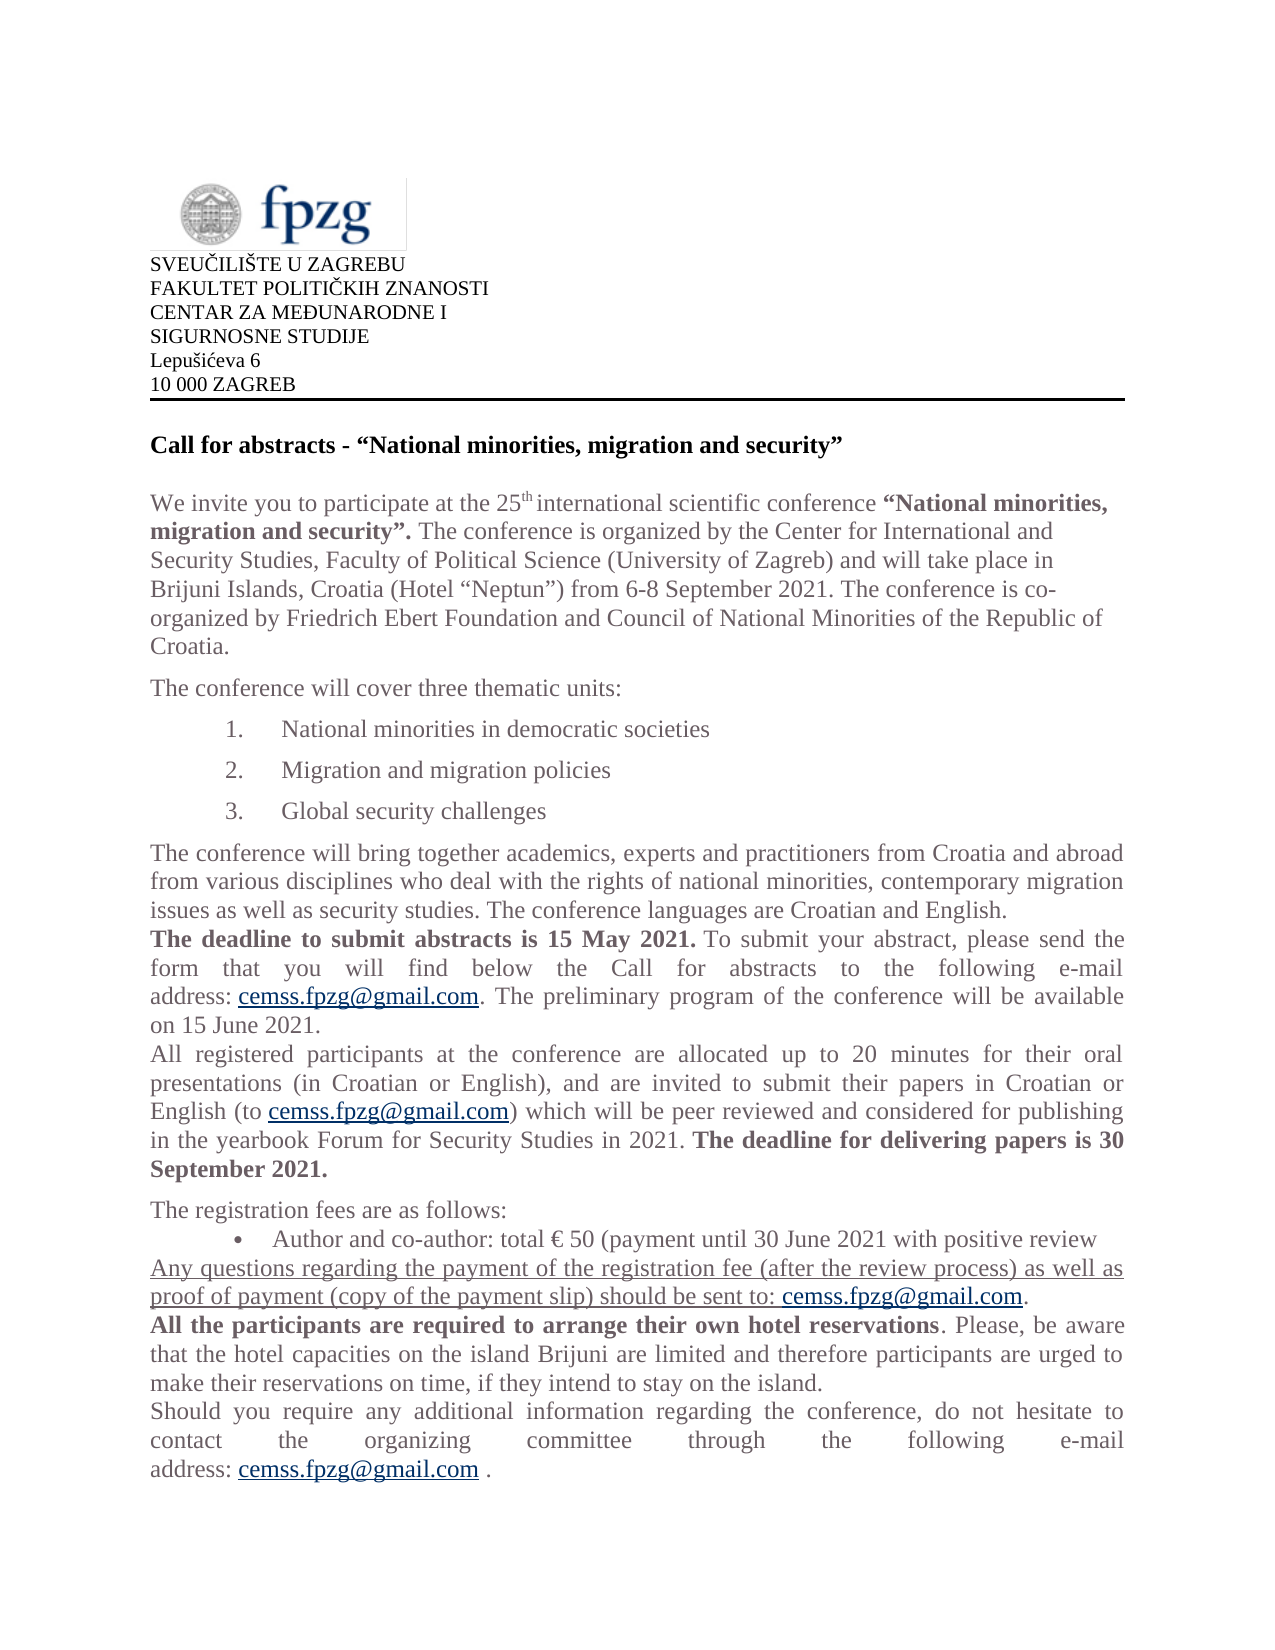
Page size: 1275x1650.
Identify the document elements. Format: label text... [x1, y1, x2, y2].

text We invite you to participate at the 25th international scientific conference “National minorities, migration and security”. The conference is organized by the Center for International and Security Studies, Faculty of Political Science (University of Zagreb) and will take place in Brijuni Islands, Croatia (Hotel “Neptun”) from 6-8 September 2021. The conference is co-organized by Friedrich Ebert Foundation and Council of National Minorities of the Republic of Croatia. [150, 488, 1125, 660]
text The conference will cover three thematic units: [150, 673, 1125, 701]
text 1. National minorities in democratic societies [225, 714, 1125, 743]
text 2. Migration and migration policies [225, 755, 1125, 784]
text The registration fees are as follows: [150, 1195, 1125, 1224]
text FAKULTET POLITIČKIH ZNANOSTI [150, 276, 1125, 300]
text The deadline to submit abstracts is 15 May 2021. To submit your abstract, please send the form that you will find below the Call for abstracts to the following e-mail address: cemss.fpzg@gmail.com. The preliminary program of the conference will be available on 15 June 2021. [150, 924, 1125, 1039]
text Any questions regarding the payment of the registration fee (after the review process) as well as proof of payment (copy of the payment slip) should be sent to: cemss.fpzg@gmail.com. [150, 1253, 1125, 1310]
text The conference will bring together academics, experts and practitioners from Croatia and abroad from various disciplines who deal with the rights of national minorities, contemporary migration issues as well as security studies. The conference languages are Croatian and English. [150, 838, 1125, 924]
picture [150, 178, 408, 252]
list Author and co-author: total € 50 (payment until 30 June 2021 with positive review [234, 1224, 1125, 1253]
text All registered participants at the conference are allocated up to 20 minutes for their oral presentations (in Croatian or English), and are invited to submit their papers in Croatian or English (to cemss.fpzg@gmail.com) which will be peer reviewed and considered for publishing in the yearbook Forum for Security Studies in 2021. The deadline for delivering papers is 30 September 2021. [150, 1039, 1125, 1183]
text CENTAR ZA MEĐUNARODNE I [150, 300, 1125, 324]
text Should you require any additional information regarding the conference, do not hesitate to contact the organizing committee through the following e-mail address: cemss.fpzg@gmail.com . [150, 1396, 1125, 1483]
text All the participants are required to arrange their own hotel reservations. Please, be aware that the hotel capacities on the island Brijuni are limited and therefore participants are urged to make their reservations on time, if they intend to stay on the island. [150, 1310, 1125, 1396]
text SIGURNOSNE STUDIJE [150, 324, 1125, 348]
text 3. Global security challenges [225, 796, 1125, 825]
text 10 000 ZAGREB [150, 372, 1125, 398]
text SVEUČILIŠTE U ZAGREBU [150, 252, 1125, 276]
text Lepušićeva 6 [150, 348, 1125, 372]
text Call for abstracts - “National minorities, migration and security” [150, 430, 1125, 459]
